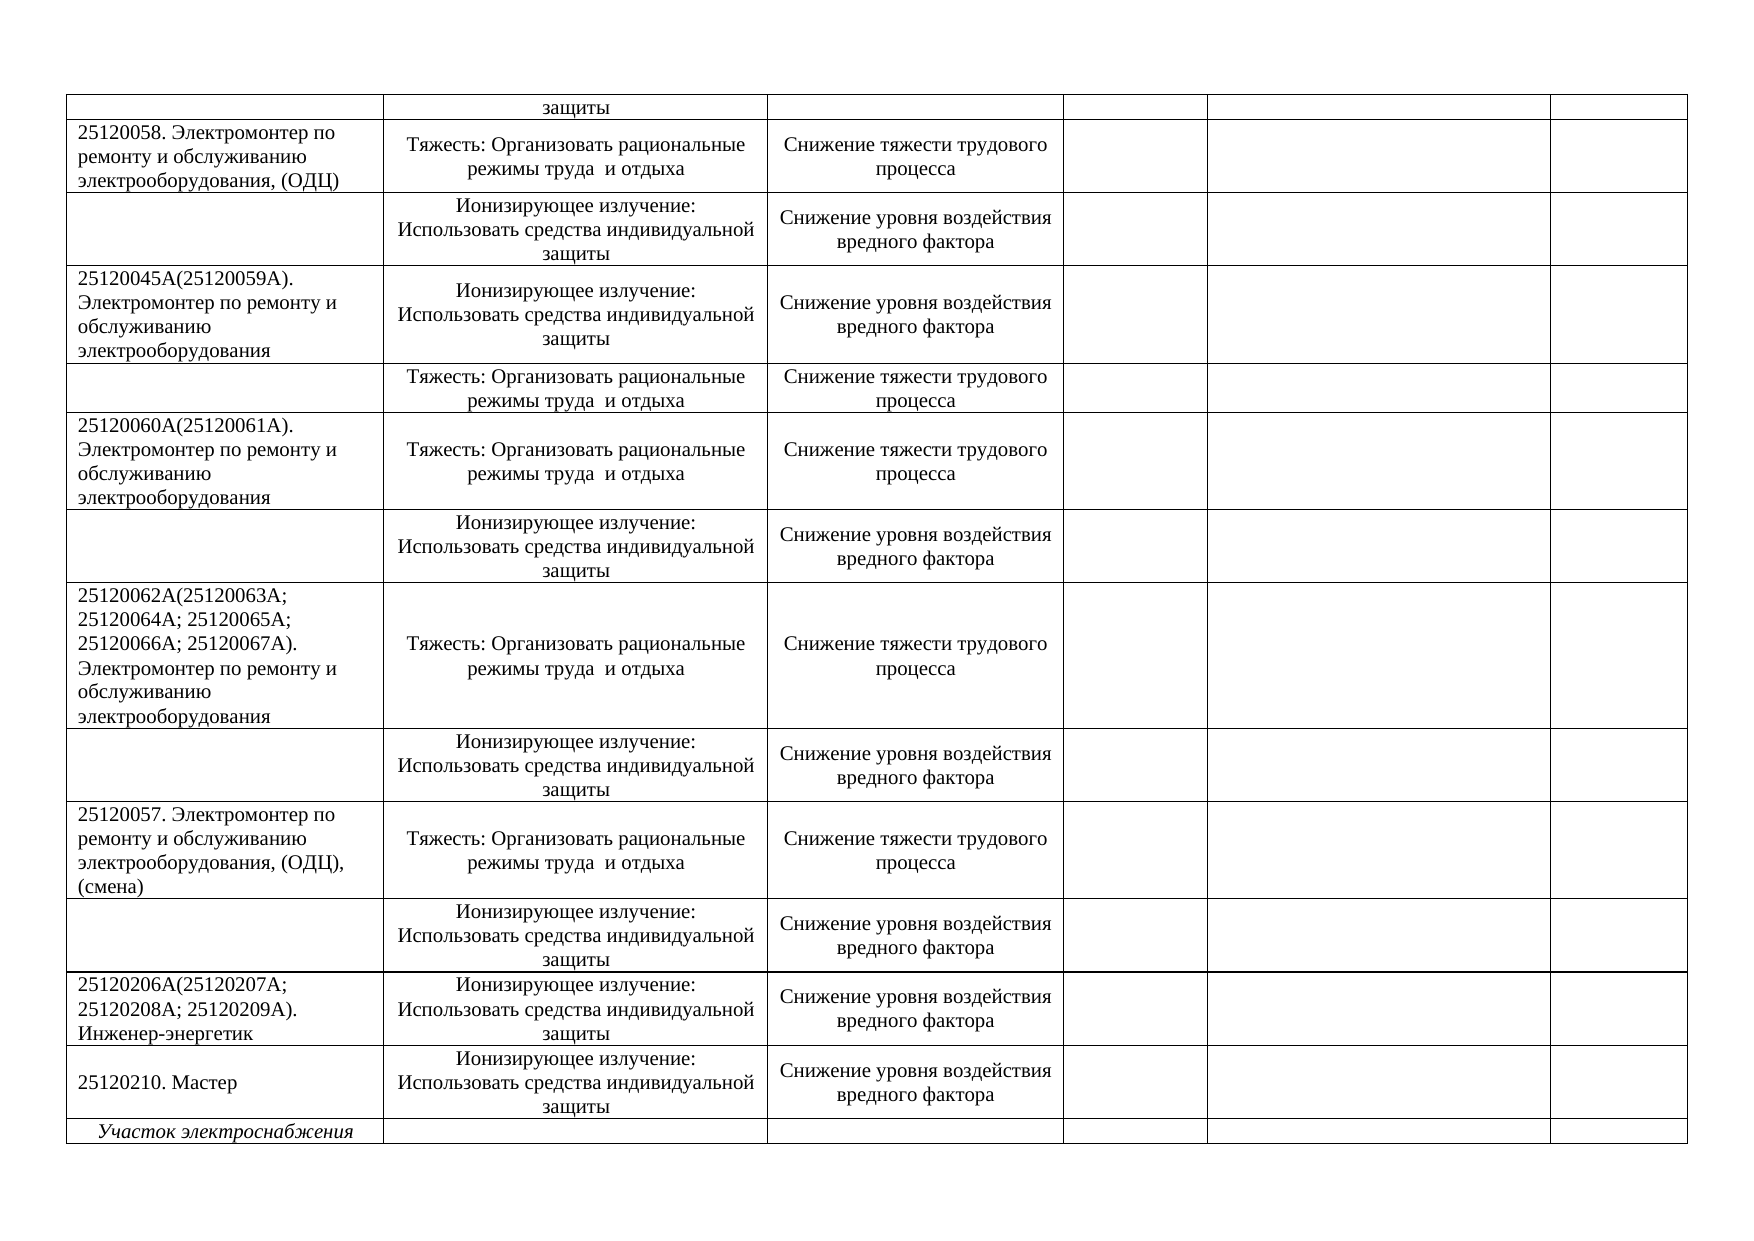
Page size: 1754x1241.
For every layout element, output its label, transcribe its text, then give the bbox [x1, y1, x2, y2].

table_cell Тяжесть: Организовать рациональные режимы труда и отдыха [384, 413, 767, 509]
table_cell Снижение уровня воздействия вредного фактора [768, 193, 1063, 265]
table_cell Ионизирующее излучение: Использовать средства индивидуальной защиты [384, 510, 767, 582]
table_cell [67, 364, 383, 412]
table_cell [67, 1119, 383, 1143]
table_cell Снижение тяжести трудового процесса [768, 364, 1063, 412]
table_cell [1551, 583, 1687, 728]
table_cell [1551, 1119, 1687, 1143]
table_cell Ионизирующее излучение: Использовать средства индивидуальной защиты [384, 973, 767, 1044]
table_cell Тяжесть: Организовать рациональные режимы труда и отдыха [384, 583, 767, 728]
table_cell Ионизирующее излучение: Использовать средства индивидуальной защиты [384, 899, 767, 971]
table_cell Снижение тяжести трудового процесса [768, 413, 1063, 509]
table_cell [67, 899, 383, 971]
table_cell [768, 1119, 1063, 1143]
table_cell 25120058. Электромонтер по ремонту и обслуживанию электрооборудования, (ОДЦ) [67, 120, 383, 192]
table_cell Снижение тяжести трудового процесса [768, 583, 1063, 728]
table_cell 25120045А(25120059А). Электромонтер по ремонту и обслуживанию электрооборудования [67, 266, 383, 362]
table_cell Ионизирующее излучение: Использовать средства индивидуальной защиты [384, 266, 767, 362]
table_cell [1551, 193, 1687, 265]
table_cell [1064, 120, 1207, 192]
table_cell Снижение тяжести трудового процесса [768, 802, 1063, 898]
table_cell [1208, 510, 1550, 582]
table_cell [1208, 802, 1550, 898]
table_cell [1208, 729, 1550, 801]
table_cell Тяжесть: Организовать рациональные режимы труда и отдыха [384, 120, 767, 192]
table_cell [1551, 1046, 1687, 1118]
table_cell [1551, 899, 1687, 971]
table_cell [1064, 510, 1207, 582]
table_cell [67, 193, 383, 265]
table_cell 25120062А(25120063А; 25120064А; 25120065А; 25120066А; 25120067А). Электромонтер по ремонту и обслуживанию электрооборудования [67, 583, 383, 728]
table_cell Тяжесть: Организовать рациональные режимы труда и отдыха [384, 364, 767, 412]
table_cell 25120060А(25120061А). Электромонтер по ремонту и обслуживанию электрооборудования [67, 413, 383, 509]
table_cell [1064, 1119, 1207, 1143]
table_cell 25120210. Мастер [67, 1046, 383, 1118]
table_cell [1208, 973, 1550, 1044]
table_cell [1551, 729, 1687, 801]
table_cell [384, 95, 767, 119]
table_cell [1064, 802, 1207, 898]
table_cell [768, 95, 1063, 119]
table_cell [1551, 95, 1687, 119]
table_cell [1551, 802, 1687, 898]
table_cell [1208, 413, 1550, 509]
table_cell Снижение уровня воздействия вредного фактора [768, 510, 1063, 582]
table_cell [1064, 583, 1207, 728]
table_cell [1208, 1119, 1550, 1143]
table_cell [1064, 413, 1207, 509]
table_cell [1551, 510, 1687, 582]
table_cell [1551, 120, 1687, 192]
table_cell [1064, 364, 1207, 412]
table_cell [1551, 973, 1687, 1044]
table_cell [768, 1046, 1063, 1118]
table_cell [1551, 266, 1687, 362]
table_cell [1208, 266, 1550, 362]
table_cell [1064, 1046, 1207, 1118]
table_cell [384, 1119, 767, 1143]
table_cell [1551, 364, 1687, 412]
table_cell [67, 95, 383, 119]
table_cell 25120206А(25120207А; 25120208А; 25120209А). Инженер-энергетик [67, 973, 383, 1044]
table_cell 25120057. Электромонтер по ремонту и обслуживанию электрооборудования, (ОДЦ), (смена) [67, 802, 383, 898]
table_cell [1064, 95, 1207, 119]
table_cell [1551, 413, 1687, 509]
table_cell Снижение уровня воздействия вредного фактора [768, 729, 1063, 801]
table_cell Ионизирующее излучение: Использовать средства индивидуальной защиты [384, 193, 767, 265]
table_cell [1208, 899, 1550, 971]
table_cell [1064, 729, 1207, 801]
table_cell [1208, 120, 1550, 192]
table_cell [1208, 193, 1550, 265]
table_cell Ионизирующее излучение: Использовать средства индивидуальной защиты [384, 729, 767, 801]
table_cell [1064, 266, 1207, 362]
table_cell [1208, 583, 1550, 728]
table_cell [1208, 1046, 1550, 1118]
table_cell Снижение уровня воздействия вредного фактора [768, 266, 1063, 362]
table_cell [67, 729, 383, 801]
table_cell Снижение тяжести трудового процесса [768, 120, 1063, 192]
table_cell [67, 510, 383, 582]
table_cell Снижение уровня воздействия вредного фактора [768, 899, 1063, 971]
table_cell [1064, 193, 1207, 265]
table_cell Снижение уровня воздействия вредного фактора [768, 973, 1063, 1044]
table_cell [1064, 973, 1207, 1044]
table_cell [384, 1046, 767, 1118]
table_cell [1208, 95, 1550, 119]
table_cell Тяжесть: Организовать рациональные режимы труда и отдыха [384, 802, 767, 898]
table_cell [1064, 899, 1207, 971]
table_cell [1208, 364, 1550, 412]
